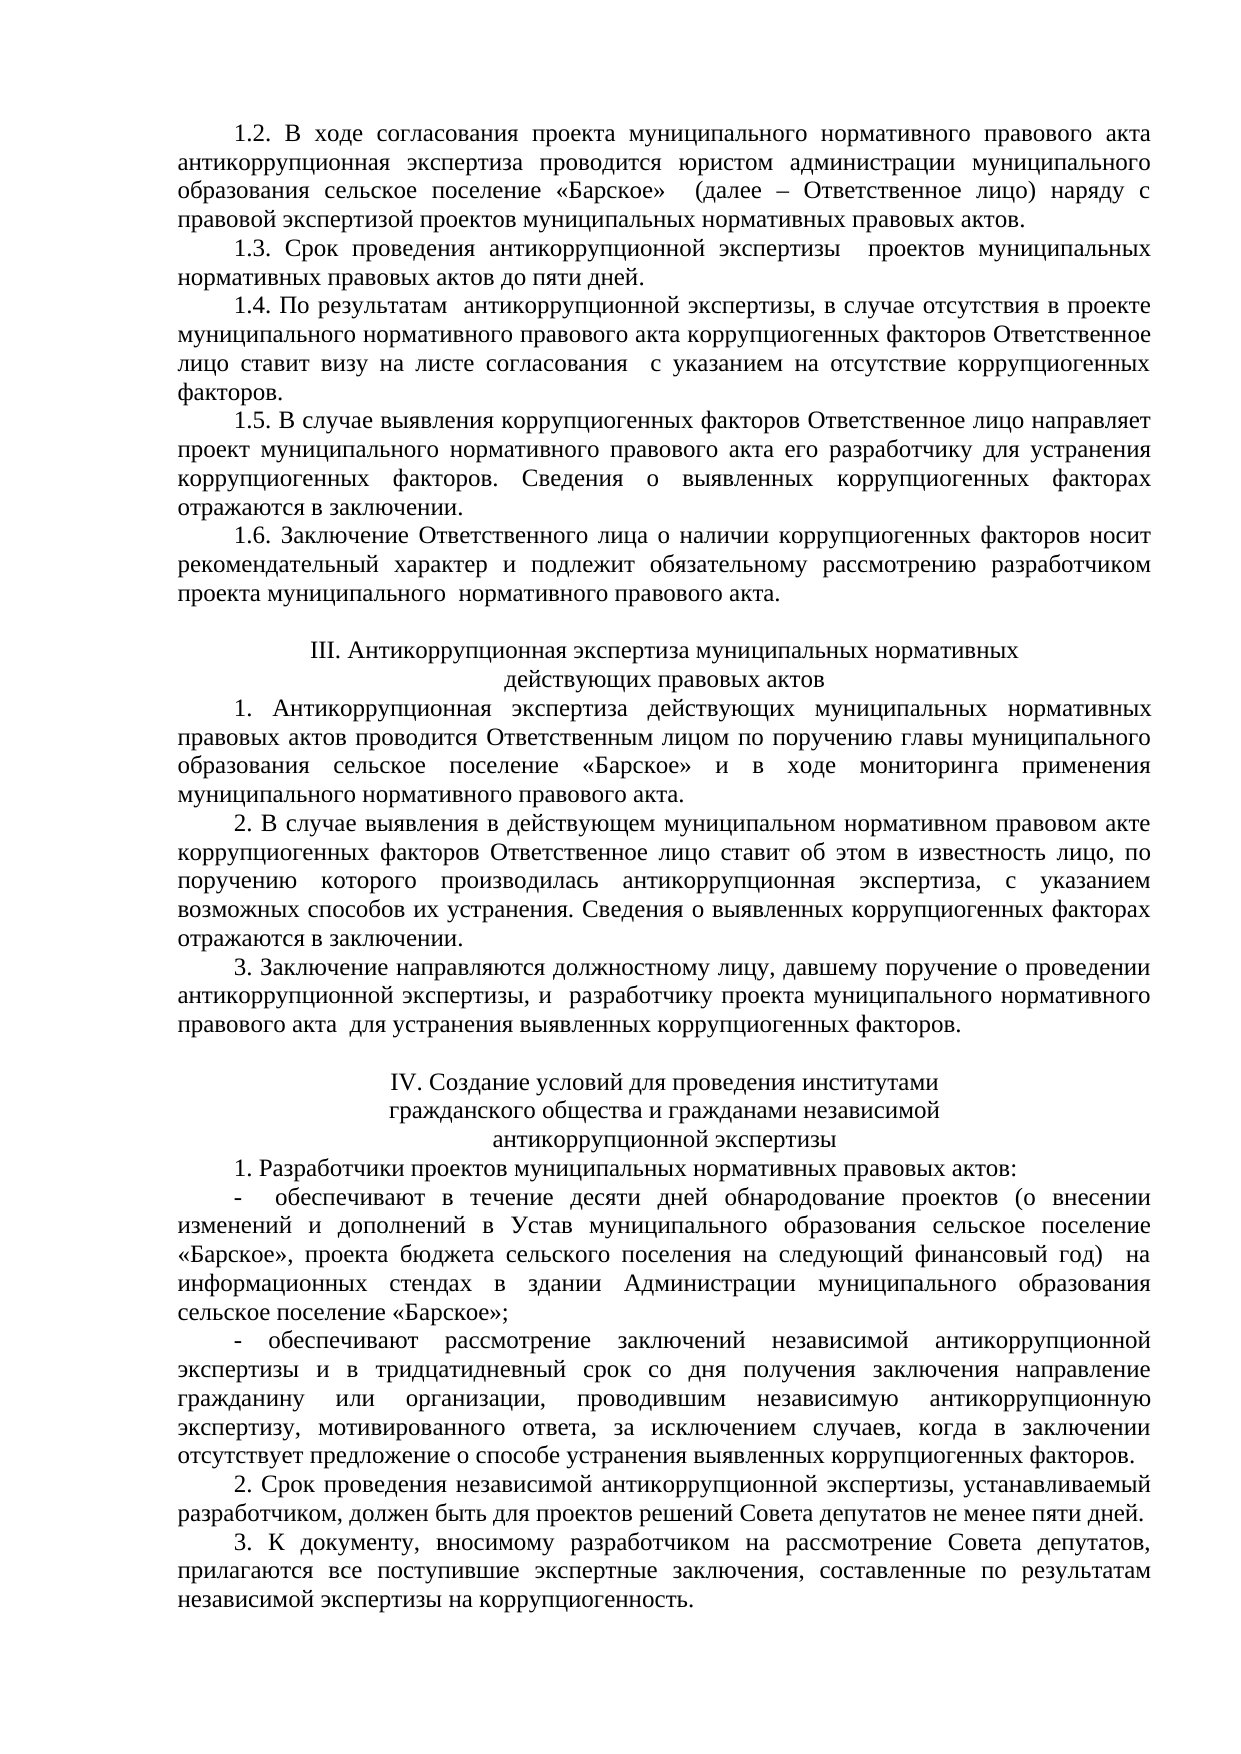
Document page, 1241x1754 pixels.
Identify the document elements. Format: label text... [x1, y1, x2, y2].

text 1.5. В случае выявления коррупциогенных факторов Ответственное лицо направляет проект муниципального нормативного правового акта его разработчику для устранения коррупциогенных факторов. Сведения о выявленных коррупциогенных факторах отражаются в заключении. [177, 406, 1152, 521]
text 2. В случае выявления в действующем муниципальном нормативном правовом акте коррупциогенных факторов Ответственное лицо ставит об этом в известность лицо, по поручению которого производилась антикоррупционная экспертиза, с указанием возможных способов их устранения. Сведения о выявленных коррупциогенных факторах отражаются в заключении. [177, 808, 1152, 952]
text 2. Срок проведения независимой антикоррупционной экспертизы, устанавливаемый разработчиком, должен быть для проектов решений Совета депутатов не менее пяти дней. [177, 1469, 1152, 1527]
text - обеспечивают рассмотрение заключений независимой антикоррупционной экспертизы и в тридцатидневный срок со дня получения заключения направление гражданину или организации, проводившим независимую антикоррупционную экспертизу, мотивированного ответа, за исключением случаев, когда в заключении отсутствует предложение о способе устранения выявленных коррупциогенных факторов. [177, 1326, 1152, 1469]
text 1.2. В ходе согласования проекта муниципального нормативного правового акта антикоррупционная экспертиза проводится юристом администрации муниципального образования сельское поселение «Барское» (далее – Ответственное лицо) наряду с правовой экспертизой проектов муниципальных нормативных правовых актов. [177, 118, 1152, 233]
text 1.3. Срок проведения антикоррупционной экспертизы проектов муниципальных нормативных правовых актов до пяти дней. [177, 233, 1152, 291]
text 3. Заключение направляются должностному лицу, давшему поручение о проведении антикоррупционной экспертизы, и разработчику проекта муниципального нормативного правового акта для устранения выявленных коррупциогенных факторов. [177, 952, 1152, 1038]
text гражданского общества и гражданами независимой [177, 1096, 1152, 1124]
text 1. Разработчики проектов муниципальных нормативных правовых актов: [177, 1153, 1152, 1182]
text 1.4. По результатам антикоррупционной экспертизы, в случае отсутствия в проекте муниципального нормативного правового акта коррупциогенных факторов Ответственное лицо ставит визу на листе согласования с указанием на отсутствие коррупциогенных факторов. [177, 291, 1152, 406]
text действующих правовых актов [177, 664, 1152, 693]
text III. Антикоррупционная экспертиза муниципальных нормативных [177, 636, 1152, 664]
text 3. К документу, вносимому разработчиком на рассмотрение Совета депутатов, прилагаются все поступившие экспертные заключения, составленные по результатам независимой экспертизы на коррупциогенность. [177, 1527, 1152, 1613]
text антикоррупционной экспертизы [177, 1124, 1152, 1153]
text 1. Антикоррупционная экспертиза действующих муниципальных нормативных правовых актов проводится Ответственным лицом по поручению главы муниципального образования сельское поселение «Барское» и в ходе мониторинга применения муниципального нормативного правового акта. [177, 693, 1152, 808]
text 1.6. Заключение Ответственного лица о наличии коррупциогенных факторов носит рекомендательный характер и подлежит обязательному рассмотрению разработчиком проекта муниципального нормативного правового акта. [177, 521, 1152, 607]
text - обеспечивают в течение десяти дней обнародование проектов (о внесении изменений и дополнений в Устав муниципального образования сельское поселение «Барское», проекта бюджета сельского поселения на следующий финансовый год) на информационных стендах в здании Администрации муниципального образования сельское поселение «Барское»; [177, 1182, 1152, 1326]
text IV. Создание условий для проведения институтами [177, 1067, 1152, 1096]
